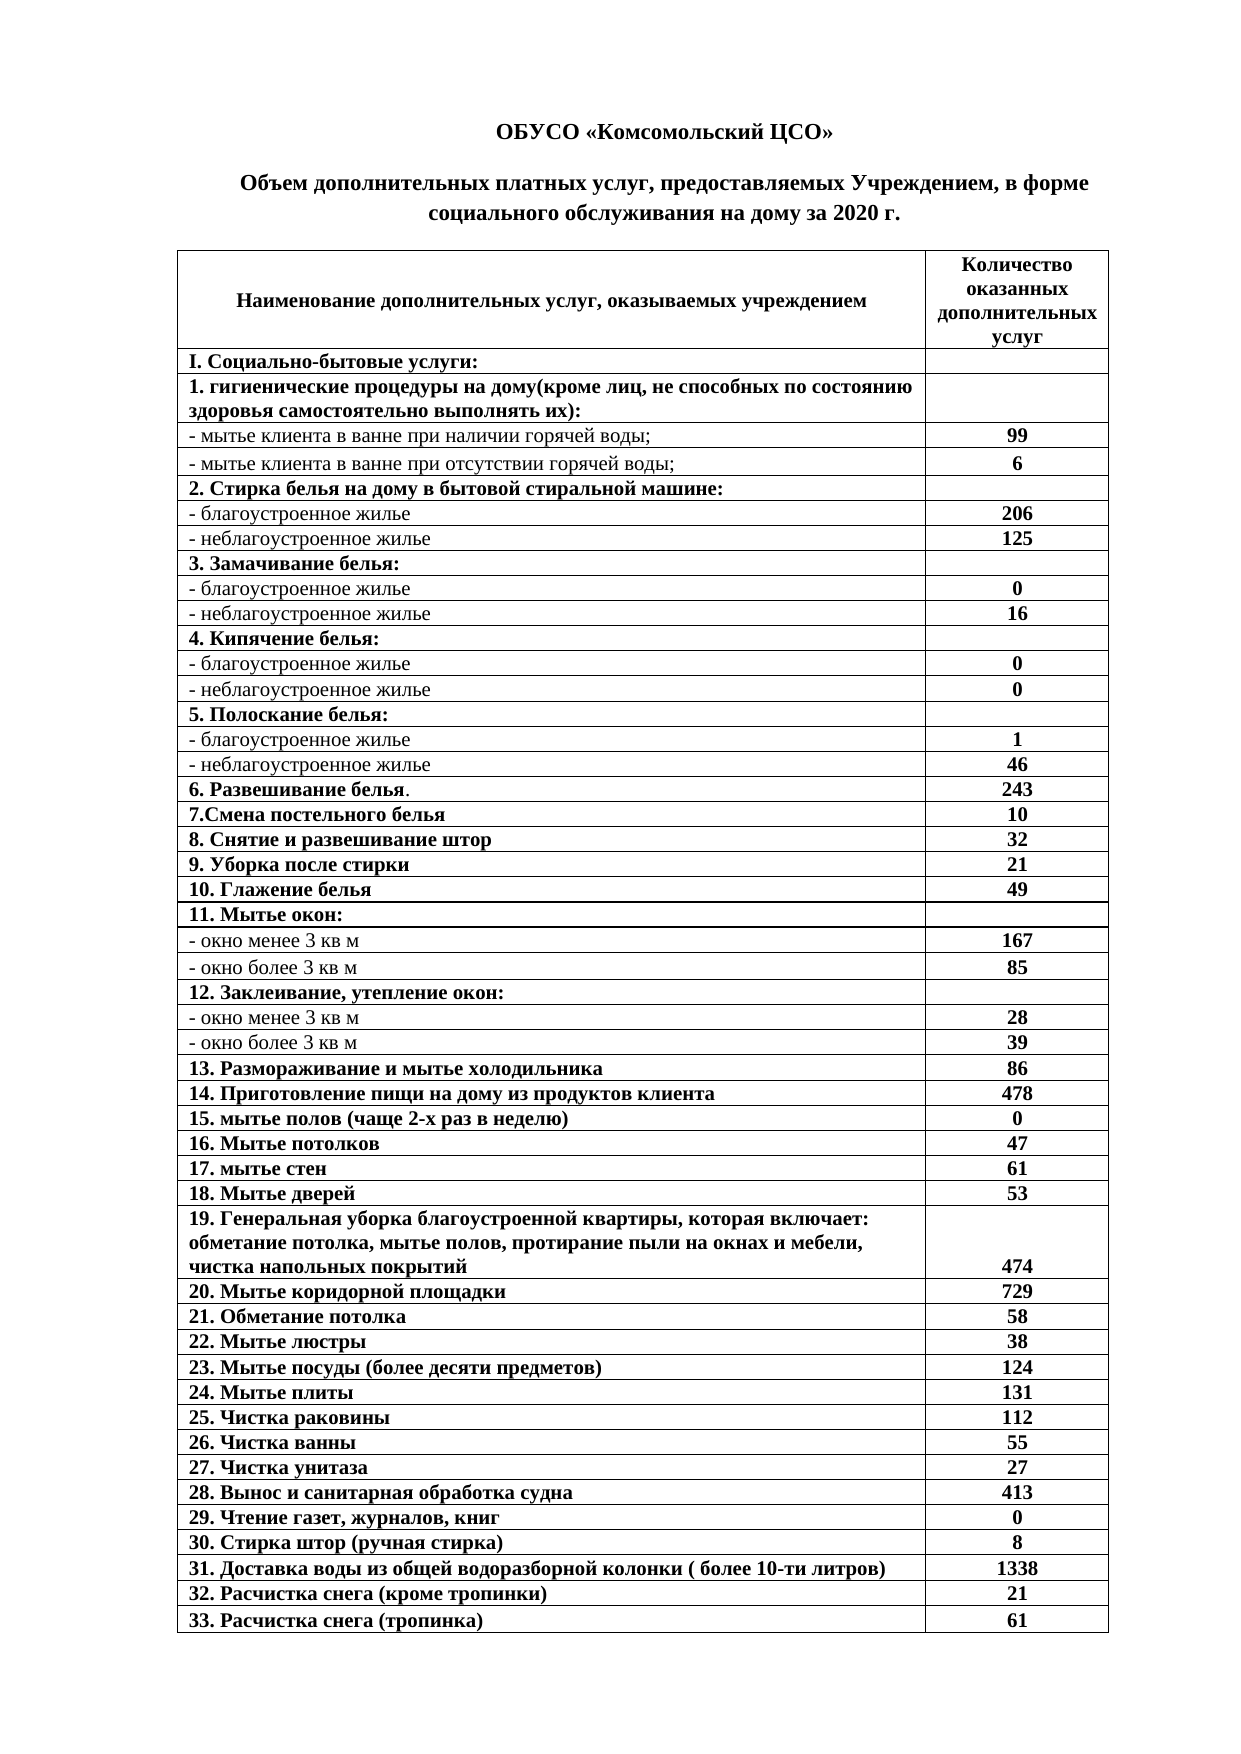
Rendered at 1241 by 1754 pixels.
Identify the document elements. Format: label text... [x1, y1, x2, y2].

table_cell 86 [926, 1055, 1108, 1079]
table_cell 49 [926, 877, 1108, 901]
table_cell 13. Размораживание и мытье холодильника [178, 1055, 925, 1079]
table_cell - неблагоустроенное жилье [178, 752, 925, 776]
table_cell - благоустроенное жилье [178, 651, 925, 675]
table_cell 24. Мытье плиты [178, 1380, 925, 1404]
table_cell 17. мытье стен [178, 1156, 925, 1180]
table_cell 25. Чистка раковины [178, 1405, 925, 1429]
table_cell 7.Смена постельного белья [178, 802, 925, 826]
table_cell - мытье клиента в ванне при наличии горячей воды; [178, 423, 925, 447]
table_cell 729 [926, 1279, 1108, 1303]
table_cell - окно более 3 кв м [178, 953, 925, 979]
table_cell 32. Расчистка снега (кроме тропинки) [178, 1581, 925, 1604]
table_cell 33. Расчистка снега (тропинка) [178, 1606, 925, 1632]
table_cell 112 [926, 1405, 1108, 1429]
table_cell 53 [926, 1181, 1108, 1205]
table_cell 61 [926, 1606, 1108, 1632]
table_cell I. Социально-бытовые услуги: [178, 349, 925, 373]
table_cell 6. Развешивание белья. [178, 777, 925, 801]
table_cell 26. Чистка ванны [178, 1430, 925, 1454]
table_cell 167 [926, 928, 1108, 952]
table_cell 0 [926, 676, 1108, 701]
table_cell 21 [926, 852, 1108, 876]
table_cell 413 [926, 1480, 1108, 1504]
table_cell 124 [926, 1355, 1108, 1379]
table_cell [926, 980, 1108, 1004]
table_cell [926, 349, 1108, 373]
table_cell 12. Заклеивание, утепление окон: [178, 980, 925, 1004]
table_cell 23. Мытье посуды (более десяти предметов) [178, 1355, 925, 1379]
table_cell 18. Мытье дверей [178, 1181, 925, 1205]
table_cell 3. Замачивание белья: [178, 551, 925, 575]
table_cell 16. Мытье потолков [178, 1131, 925, 1155]
table_header Наименование дополнительных услуг, оказываемых учреждением [178, 251, 925, 348]
table_cell - мытье клиента в ванне при отсутствии горячей воды; [178, 448, 925, 474]
table_cell 9. Уборка после стирки [178, 852, 925, 876]
table_cell - неблагоустроенное жилье [178, 526, 925, 550]
table_cell [926, 903, 1108, 926]
table_cell 15. мытье полов (чаще 2-х раз в неделю) [178, 1106, 925, 1130]
table_cell 0 [926, 576, 1108, 600]
table_cell - окно менее 3 кв м [178, 928, 925, 952]
table_cell 16 [926, 601, 1108, 625]
table_cell - благоустроенное жилье [178, 501, 925, 525]
table_cell 14. Приготовление пищи на дому из продуктов клиента [178, 1081, 925, 1104]
text Объем дополнительных платных услуг, предоставляемых Учреждением, в форме социального обслуживания на дому за 2020 г. [177, 169, 1152, 226]
table_cell 10. Глажение белья [178, 877, 925, 901]
table_cell 85 [926, 953, 1108, 979]
table_cell 28 [926, 1005, 1108, 1029]
table_cell - неблагоустроенное жилье [178, 676, 925, 701]
table_cell 1. гигиенические процедуры на дому(кроме лиц, не способных по состоянию здоровья самостоятельно выполнять их): [178, 374, 925, 422]
table_cell 39 [926, 1030, 1108, 1054]
table_cell 55 [926, 1430, 1108, 1454]
table_cell 30. Стирка штор (ручная стирка) [178, 1530, 925, 1554]
table_cell 21 [926, 1581, 1108, 1604]
table_cell 206 [926, 501, 1108, 525]
table_cell 1338 [926, 1555, 1108, 1579]
table_cell 27 [926, 1455, 1108, 1479]
text ОБУСО «Комсомольский ЦСО» [177, 118, 1152, 144]
table_cell 99 [926, 423, 1108, 447]
table_cell 0 [926, 651, 1108, 675]
table_cell 11. Мытье окон: [178, 903, 925, 926]
table_cell 131 [926, 1380, 1108, 1404]
table_cell 47 [926, 1131, 1108, 1155]
table_cell 474 [926, 1206, 1108, 1278]
table_cell [926, 476, 1108, 500]
table_cell 28. Вынос и санитарная обработка судна [178, 1480, 925, 1504]
table_cell 2. Стирка белья на дому в бытовой стиральной машине: [178, 476, 925, 500]
table_cell 1 [926, 727, 1108, 751]
table_cell [926, 702, 1108, 726]
table_cell 38 [926, 1330, 1108, 1353]
table_header Количество оказанных дополнительных услуг [926, 251, 1108, 348]
table_cell 22. Мытье люстры [178, 1330, 925, 1353]
table_cell [926, 626, 1108, 650]
table_cell 46 [926, 752, 1108, 776]
table_cell - благоустроенное жилье [178, 576, 925, 600]
table_cell 20. Мытье коридорной площадки [178, 1279, 925, 1303]
table_cell [926, 374, 1108, 422]
table_cell 5. Полоскание белья: [178, 702, 925, 726]
table_cell 0 [926, 1505, 1108, 1529]
table_cell - окно менее 3 кв м [178, 1005, 925, 1029]
table_cell - неблагоустроенное жилье [178, 601, 925, 625]
table_cell 21. Обметание потолка [178, 1304, 925, 1328]
table_cell [926, 551, 1108, 575]
table_cell 10 [926, 802, 1108, 826]
table_cell 31. Доставка воды из общей водоразборной колонки ( более 10-ти литров) [178, 1555, 925, 1579]
table_cell 243 [926, 777, 1108, 801]
table_cell 29. Чтение газет, журналов, книг [178, 1505, 925, 1529]
table_cell 27. Чистка унитаза [178, 1455, 925, 1479]
table_cell 32 [926, 827, 1108, 851]
table_cell 125 [926, 526, 1108, 550]
table_cell 58 [926, 1304, 1108, 1328]
table_cell 4. Кипячение белья: [178, 626, 925, 650]
table_cell 61 [926, 1156, 1108, 1180]
table_cell 0 [926, 1106, 1108, 1130]
table_cell 19. Генеральная уборка благоустроенной квартиры, которая включает: обметание потолка, мытье полов, протирание пыли на окнах и мебели, чистка напольных покрытий [178, 1206, 925, 1278]
table_cell - окно более 3 кв м [178, 1030, 925, 1054]
table_cell 478 [926, 1081, 1108, 1104]
table_cell 8 [926, 1530, 1108, 1554]
table_cell - благоустроенное жилье [178, 727, 925, 751]
table_cell 6 [926, 448, 1108, 474]
table_cell 8. Снятие и развешивание штор [178, 827, 925, 851]
